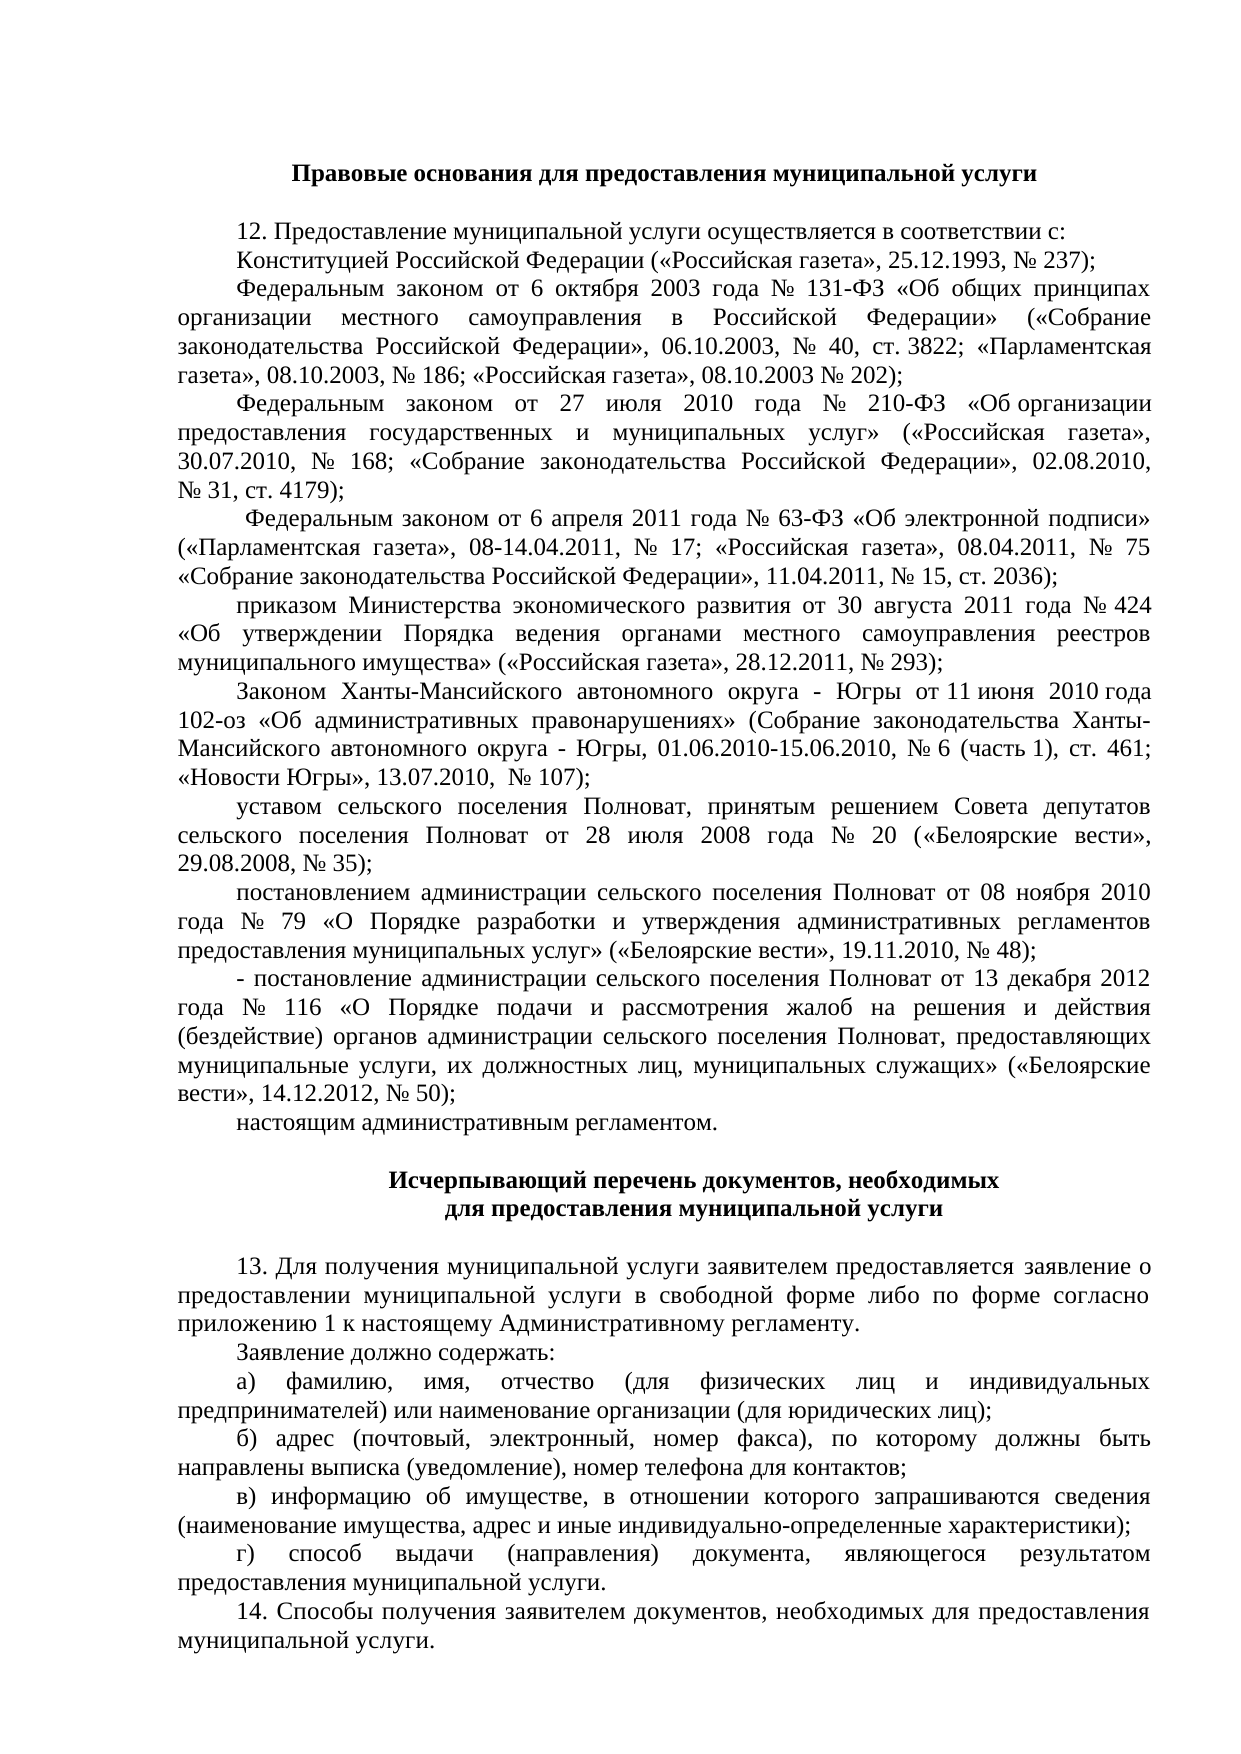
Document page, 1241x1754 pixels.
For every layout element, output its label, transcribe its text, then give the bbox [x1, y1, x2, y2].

text приказом Министерства экономического развития от 30 августа 2011 года № 424 «Об утверждении Порядка ведения органами местного самоуправления реестров муниципального имущества» («Российская газета», 28.12.2011, № 293); [177, 590, 1152, 676]
text постановлением администрации сельского поселения Полноват от 08 ноября 2010 года № 79 «О Порядке разработки и утверждения административных регламентов предоставления муниципальных услуг» («Белоярские вести», 19.11.2010, № 48); [177, 877, 1152, 963]
text настоящим административным регламентом. [177, 1107, 1152, 1136]
text Исчерпывающий перечень документов, необходимых [177, 1165, 1152, 1193]
text 12. Предоставление муниципальной услуги осуществляется в соответствии с: [177, 216, 1152, 245]
text б) адрес (почтовый, электронный, номер факса), по которому должны быть направлены выписка (уведомление), номер телефона для контактов; [177, 1423, 1152, 1481]
text Федеральным законом от 6 октября 2003 года № 131-ФЗ «Об общих принципах организации местного самоуправления в Российской Федерации» («Собрание законодательства Российской Федерации», 06.10.2003, № 40, ст. 3822; «Парламентская газета», 08.10.2003, № 186; «Российская газета», 08.10.2003 № 202); [177, 273, 1152, 388]
text а) фамилию, имя, отчество (для физических лиц и индивидуальных предпринимателей) или наименование организации (для юридических лиц); [177, 1366, 1152, 1423]
text Заявление должно содержать: [177, 1337, 1152, 1366]
text Федеральным законом от 6 апреля 2011 года № 63-ФЗ «Об электронной подписи» («Парламентская газета», 08-14.04.2011, № 17; «Российская газета», 08.04.2011, № 75 «Собрание законодательства Российской Федерации», 11.04.2011, № 15, ст. 2036); [177, 503, 1152, 590]
text Правовые основания для предоставления муниципальной услуги [177, 158, 1152, 187]
text в) информацию об имуществе, в отношении которого запрашиваются сведения (наименование имущества, адрес и иные индивидуально-определенные характеристики); [177, 1481, 1152, 1538]
text Законом Ханты-Мансийского автономного округа - Югры от 11 июня 2010 года 102-оз «Об административных правонарушениях» (Собрание законодательства Ханты-Мансийского автономного округа - Югры, 01.06.2010-15.06.2010, № 6 (часть 1), ст. 461; «Новости Югры», 13.07.2010, № 107); [177, 676, 1152, 791]
text 13. Для получения муниципальной услуги заявителем предоставляется заявление о предоставлении муниципальной услуги в свободной форме либо по форме согласно приложению 1 к настоящему Административному регламенту. [177, 1251, 1152, 1337]
text г) способ выдачи (направления) документа, являющегося результатом предоставления муниципальной услуги. [177, 1538, 1152, 1596]
text для предоставления муниципальной услуги [177, 1193, 1152, 1222]
text Конституцией Российской Федерации («Российская газета», 25.12.1993, № 237); [177, 245, 1152, 273]
text 14. Способы получения заявителем документов, необходимых для предоставления муниципальной услуги. [177, 1596, 1152, 1653]
text уставом сельского поселения Полноват, принятым решением Совета депутатов сельского поселения Полноват от 28 июля 2008 года № 20 («Белоярские вести», 29.08.2008, № 35); [177, 791, 1152, 877]
text - постановление администрации сельского поселения Полноват от 13 декабря 2012 года № 116 «О Порядке подачи и рассмотрения жалоб на решения и действия (бездействие) органов администрации сельского поселения Полноват, предоставляющих муниципальные услуги, их должностных лиц, муниципальных служащих» («Белоярские вести», 14.12.2012, № 50); [177, 963, 1152, 1107]
text Федеральным законом от 27 июля 2010 года № 210-ФЗ «Об организации предоставления государственных и муниципальных услуг» («Российская газета», 30.07.2010, № 168; «Собрание законодательства Российской Федерации», 02.08.2010, № 31, ст. 4179); [177, 388, 1152, 503]
